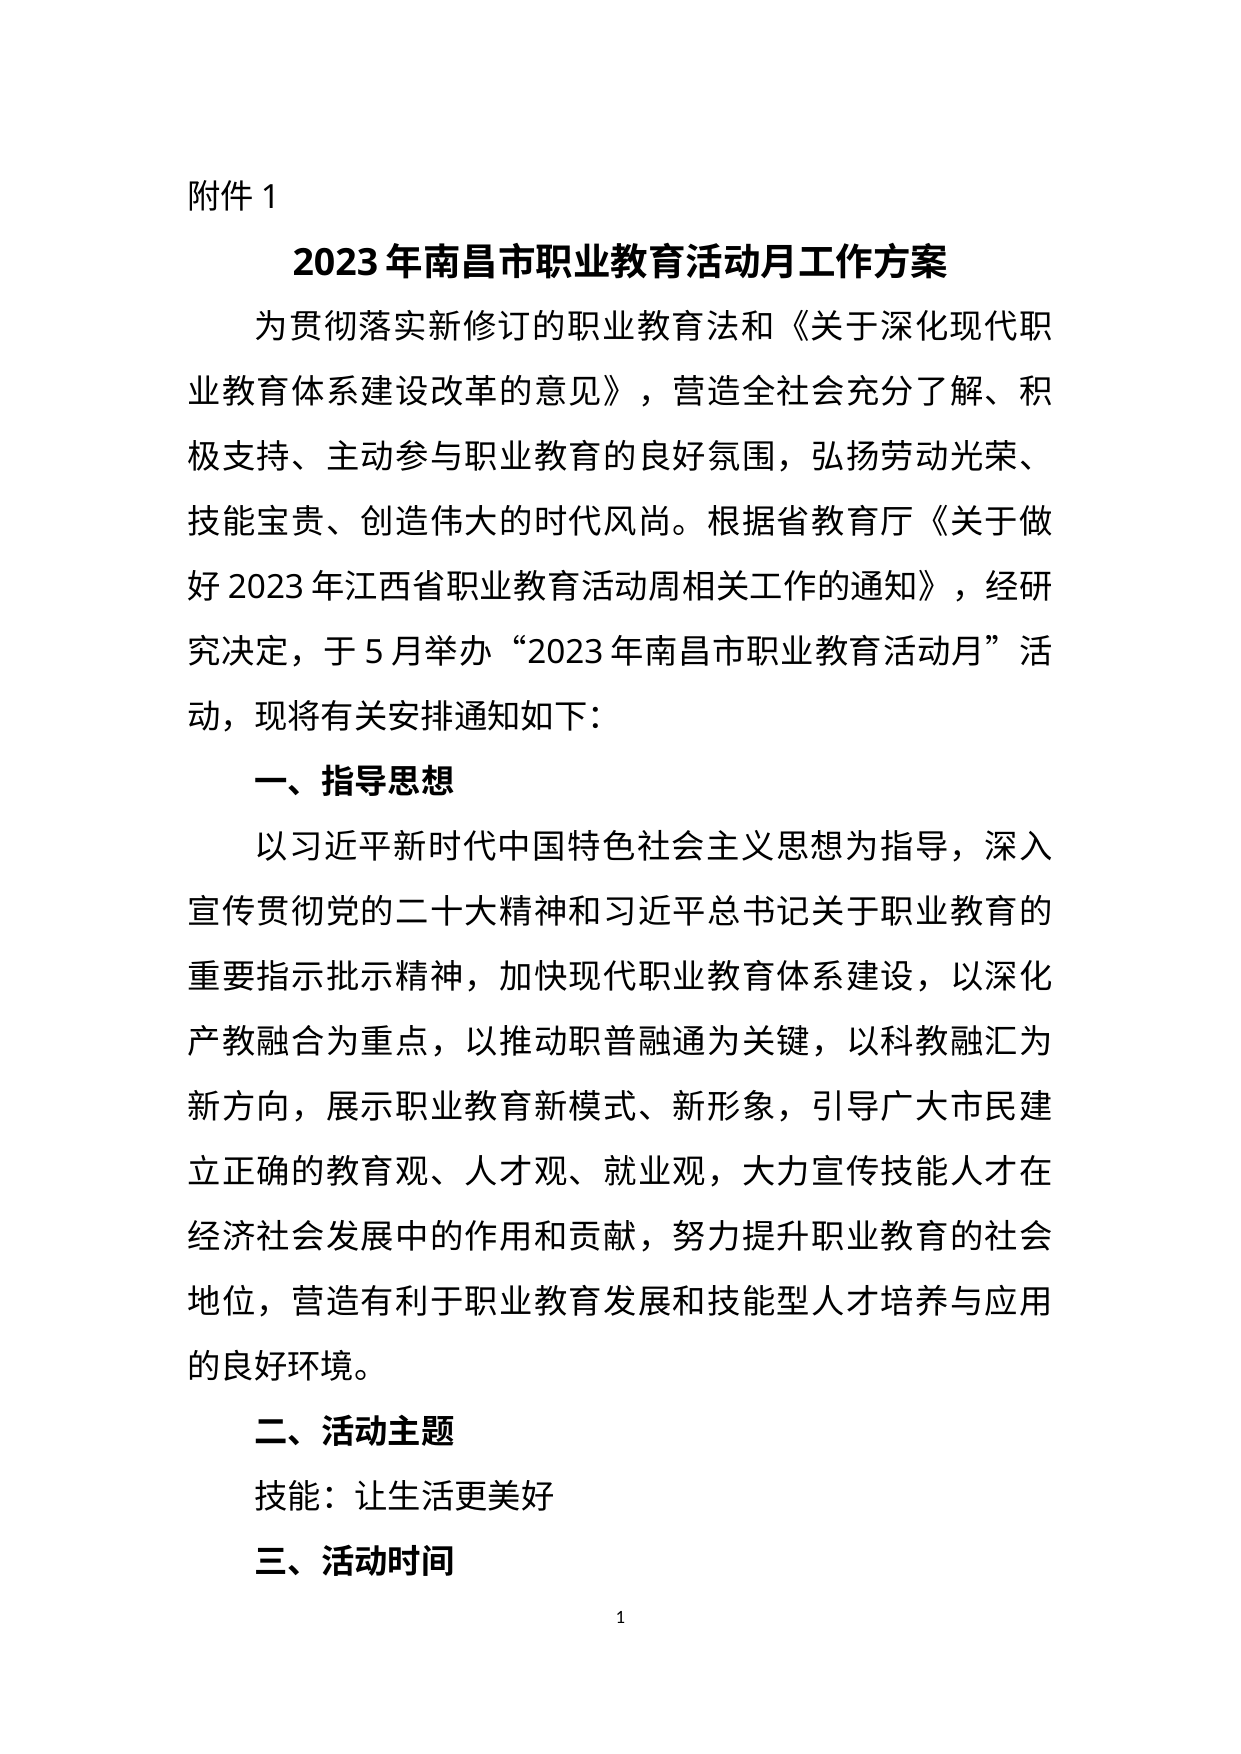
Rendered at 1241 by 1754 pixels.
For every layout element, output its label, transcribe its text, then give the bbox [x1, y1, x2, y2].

text 三、活动时间 [187, 1527, 1053, 1592]
text 以习近平新时代中国特色社会主义思想为指导，深入宣传贯彻党的二十大精神和习近平总书记关于职业教育的重要指示批示精神，加快现代职业教育体系建设，以深化产教融合为重点，以推动职普融通为关键，以科教融汇为新方向，展示职业教育新模式、新形象，引导广大市民建立正确的教育观、人才观、就业观，大力宣传技能人才在经济社会发展中的作用和贡献，努力提升职业教育的社会地位，营造有利于职业教育发展和技能型人才培养与应用的良好环境。 [187, 812, 1053, 1397]
text 2023年南昌市职业教育活动月工作方案 [187, 227, 1053, 292]
text 为贯彻落实新修订的职业教育法和《关于深化现代职业教育体系建设改革的意见》，营造全社会充分了解、积极支持、主动参与职业教育的良好氛围，弘扬劳动光荣、技能宝贵、创造伟大的时代风尚。根据省教育厅《关于做好2023年江西省职业教育活动周相关工作的通知》，经研究决定，于5月举办“2023年南昌市职业教育活动月”活动，现将有关安排通知如下： [187, 292, 1053, 747]
text 附件1 [187, 162, 1053, 227]
text 一、指导思想 [187, 747, 1053, 812]
text 技能：让生活更美好 [187, 1462, 1053, 1527]
text 二、活动主题 [187, 1397, 1053, 1462]
